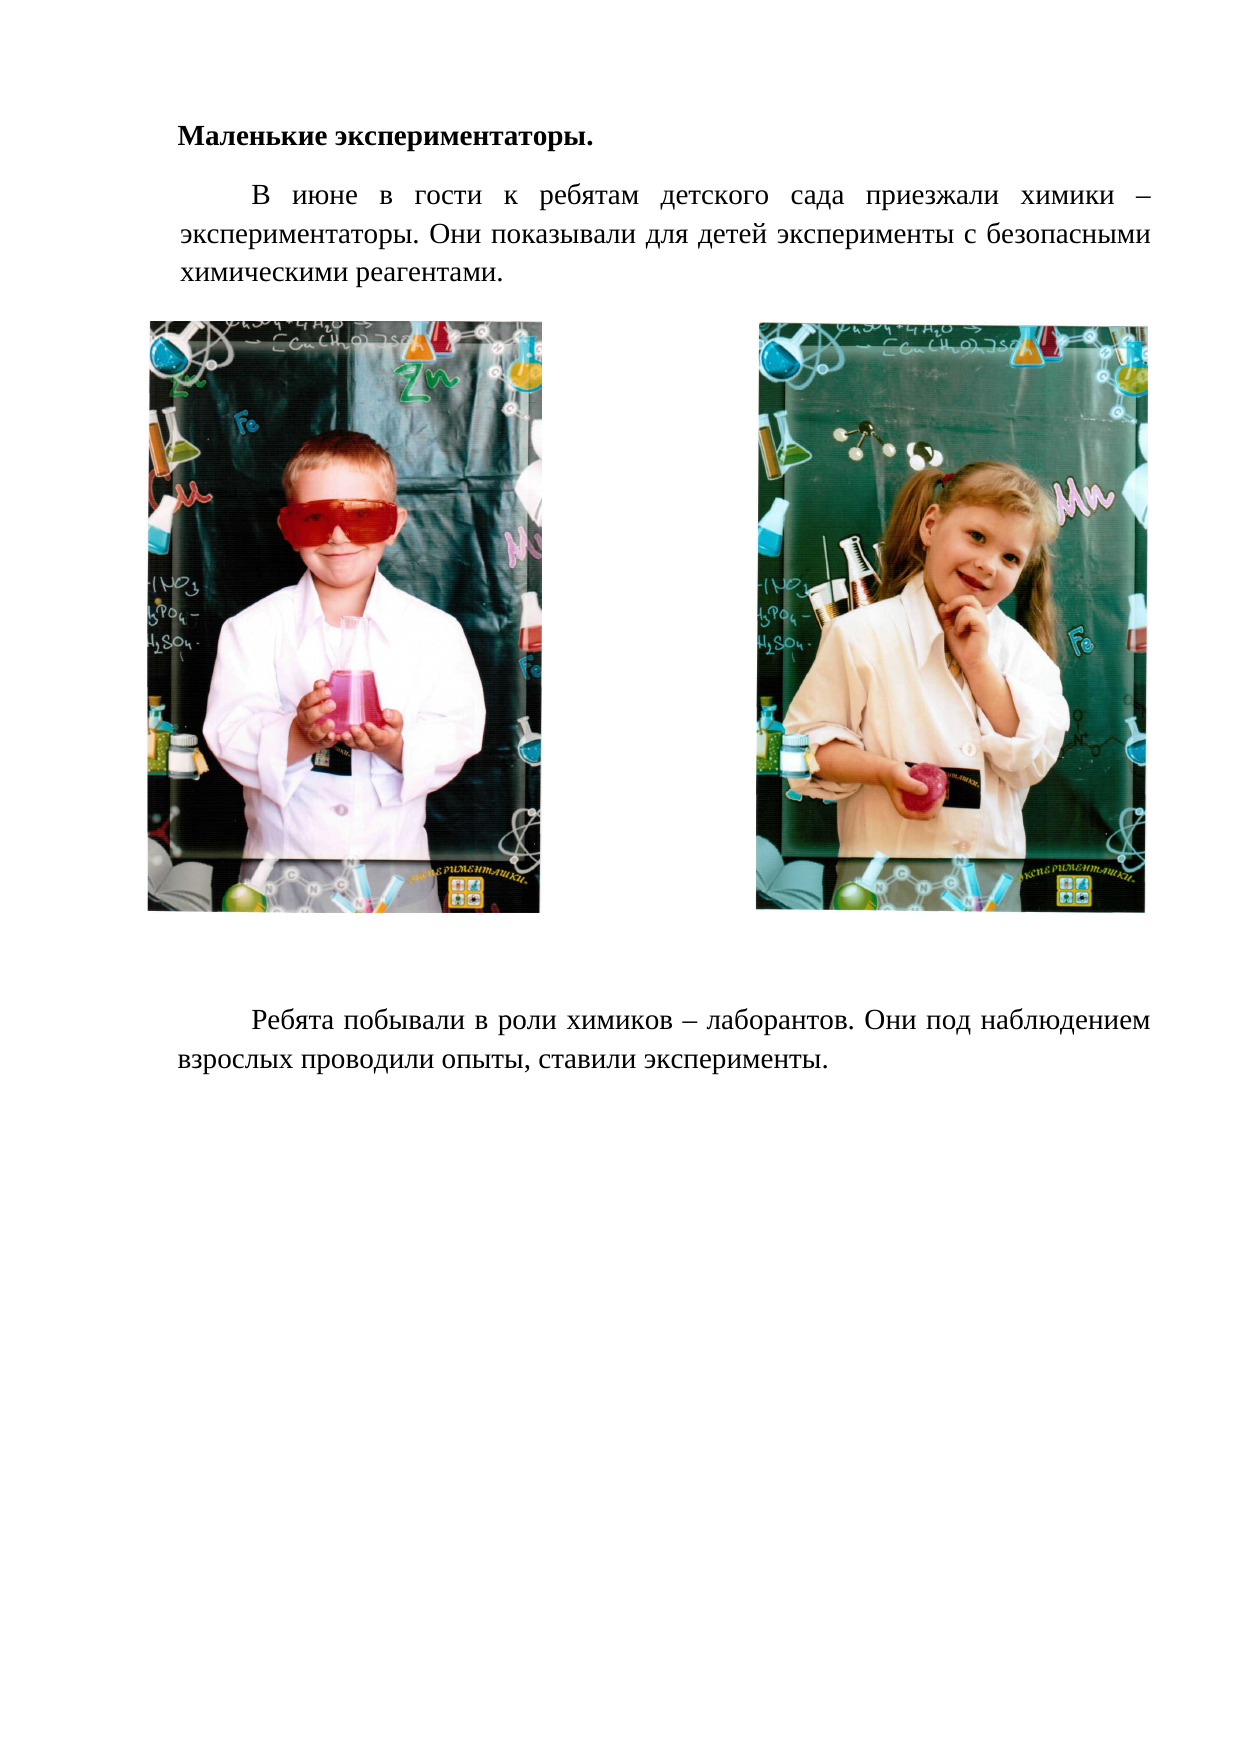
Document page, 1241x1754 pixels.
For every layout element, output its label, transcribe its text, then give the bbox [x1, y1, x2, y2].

picture [143, 321, 542, 913]
text Маленькие экспериментаторы. [177, 118, 1152, 152]
text Ребята побывали в роли химиков – лаборантов. Они под наблюдением взрослых проводили опыты, ставили эксперименты. [177, 1002, 1152, 1074]
text В июне в гости к ребятам детского сада приезжали химики – экспериментаторы. Они показывали для детей эксперименты с безопасными химическими реагентами. [177, 177, 1152, 288]
picture [755, 322, 1148, 913]
